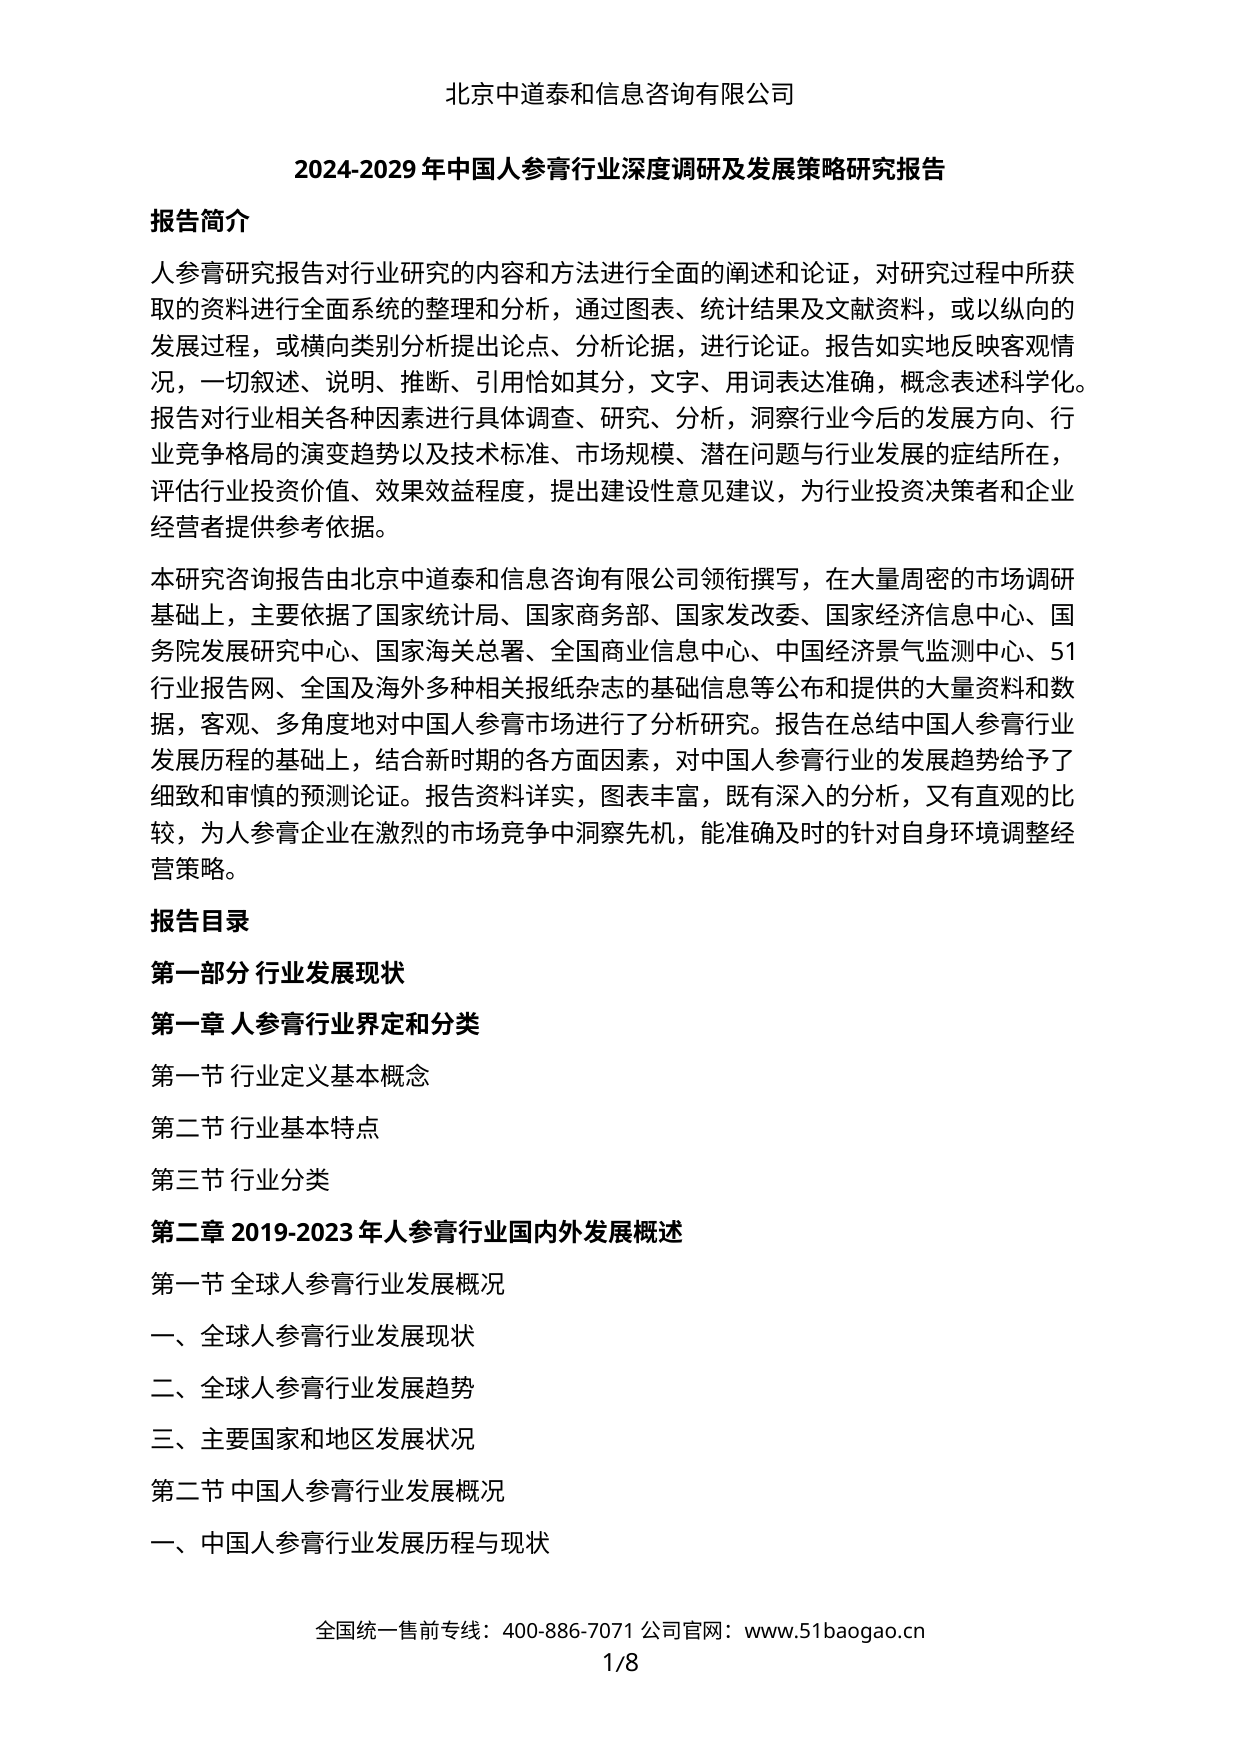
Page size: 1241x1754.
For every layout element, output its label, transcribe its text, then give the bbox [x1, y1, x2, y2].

text 报告目录 [150, 901, 1090, 937]
text 第一部分 行业发展现状 [150, 953, 1090, 989]
text 第一节 行业定义基本概念 [150, 1057, 1090, 1093]
text 第二章 2019-2023年人参膏行业国内外发展概述 [150, 1212, 1090, 1249]
text 报告简介 [150, 202, 1090, 238]
text 二、全球人参膏行业发展趋势 [150, 1368, 1090, 1404]
text 本研究咨询报告由北京中道泰和信息咨询有限公司领衔撰写，在大量周密的市场调研基础上，主要依据了国家统计局、国家商务部、国家发改委、国家经济信息中心、国务院发展研究中心、国家海关总署、全国商业信息中心、中国经济景气监测中心、51行业报告网、全国及海外多种相关报纸杂志的基础信息等公布和提供的大量资料和数据，客观、多角度地对中国人参膏市场进行了分析研究。报告在总结中国人参膏行业发展历程的基础上，结合新时期的各方面因素，对中国人参膏行业的发展趋势给予了细致和审慎的预测论证。报告资料详实，图表丰富，既有深入的分析，又有直观的比较，为人参膏企业在激烈的市场竞争中洞察先机，能准确及时的针对自身环境调整经营策略。 [150, 559, 1090, 886]
text 2024-2029年中国人参膏行业深度调研及发展策略研究报告 [150, 150, 1090, 186]
text 第一节 全球人参膏行业发展概况 [150, 1264, 1090, 1301]
text 第二节 行业基本特点 [150, 1109, 1090, 1145]
text 一、全球人参膏行业发展现状 [150, 1316, 1090, 1352]
text 人参膏研究报告对行业研究的内容和方法进行全面的阐述和论证，对研究过程中所获取的资料进行全面系统的整理和分析，通过图表、统计结果及文献资料，或以纵向的发展过程，或横向类别分析提出论点、分析论据，进行论证。报告如实地反映客观情况，一切叙述、说明、推断、引用恰如其分，文字、用词表达准确，概念表述科学化。报告对行业相关各种因素进行具体调查、研究、分析，洞察行业今后的发展方向、行业竞争格局的演变趋势以及技术标准、市场规模、潜在问题与行业发展的症结所在，评估行业投资价值、效果效益程度，提出建设性意见建议，为行业投资决策者和企业经营者提供参考依据。 [150, 254, 1090, 544]
text 第一章 人参膏行业界定和分类 [150, 1005, 1090, 1041]
text 第三节 行业分类 [150, 1161, 1090, 1197]
text 第二节 中国人参膏行业发展概况 [150, 1472, 1090, 1508]
text 三、主要国家和地区发展状况 [150, 1420, 1090, 1456]
text 一、中国人参膏行业发展历程与现状 [150, 1524, 1090, 1560]
